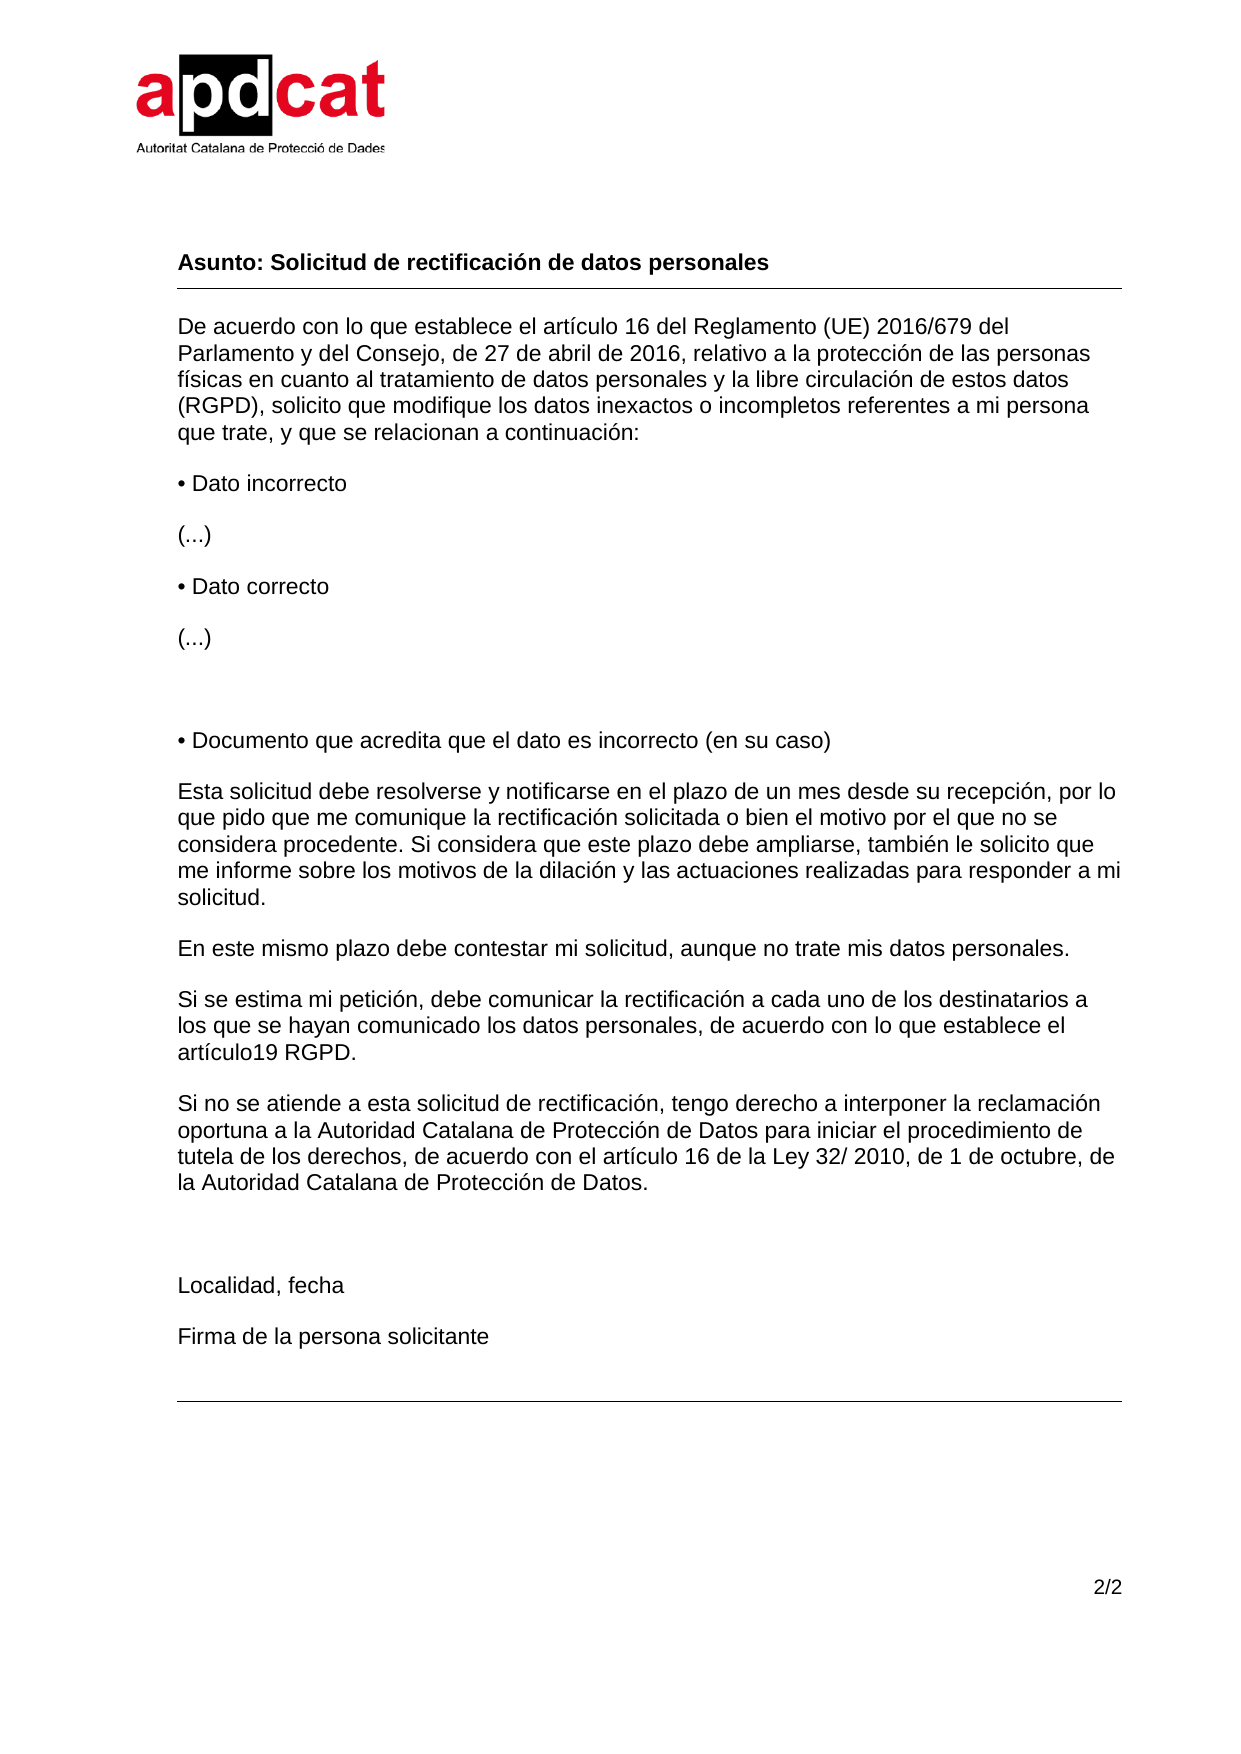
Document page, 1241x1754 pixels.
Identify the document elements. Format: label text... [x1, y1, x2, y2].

table_cell De acuerdo con lo que establece el artículo 16 del Reglamento (UE) 2016/679 del Parlamento y del Consejo, de 27 de abril de 2016, relativo a la protección de las personas físicas en cuanto al tratamiento de datos personales y la libre circulación de estos datos (RGPD), solicito que modifique los datos inexactos o incompletos referentes a mi persona que trate, y que se relacionan a continuación: • Dato incorrecto (...) • Dato correcto (...) • Documento que acredita que el dato es incorrecto (en su caso) Esta solicitud debe resolverse y notificarse en el plazo de un mes desde su recepción, por lo que pido que me comunique la rectificación solicitada o bien el motivo por el que no se considera procedente. Si considera que este plazo debe ampliarse, también le solicito que me informe sobre los motivos de la dilación y las actuaciones realizadas para responder a mi solicitud. En este mismo plazo debe contestar mi solicitud, aunque no trate mis datos personales. Si se estima mi petición, debe comunicar la rectificación a cada uno de los destinatarios a los que se hayan comunicado los datos personales, de acuerdo con lo que establece el artículo19 RGPD. Si no se atiende a esta solicitud de rectificación, tengo derecho a interponer la reclamación oportuna a la Autoridad Catalana de Protección de Datos para iniciar el procedimiento de tutela de los derechos, de acuerdo con el artículo 16 de la Ley 32/ 2010, de 1 de octubre, de la Autoridad Catalana de Protección de Datos. Localidad, fecha Firma de la persona solicitante [177, 289, 1122, 1401]
table_header Asunto: Solicitud de rectificación de datos personales [177, 236, 1122, 288]
picture [134, 51, 384, 152]
